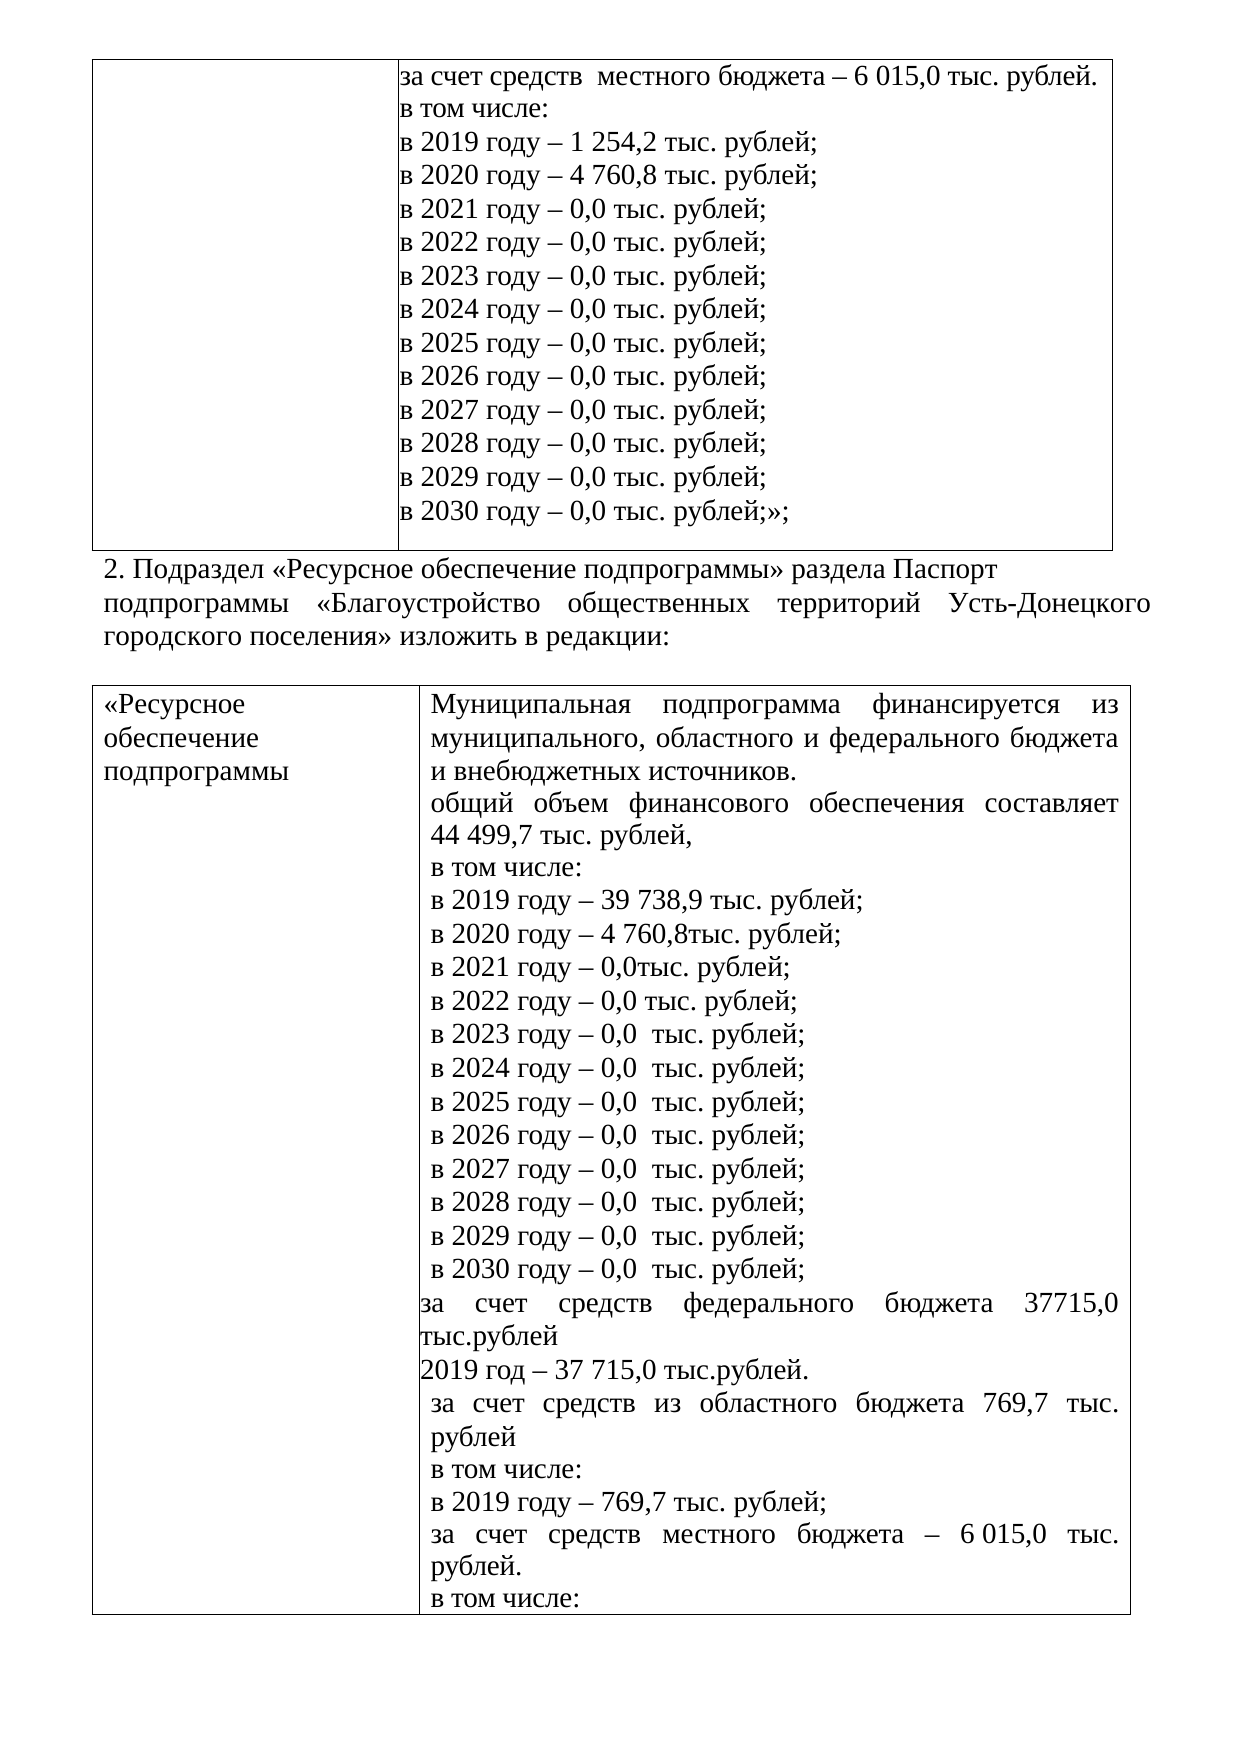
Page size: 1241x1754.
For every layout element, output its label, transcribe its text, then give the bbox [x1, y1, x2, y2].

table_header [93, 60, 398, 550]
text 2. Подраздел «Ресурсное обеспечение подпрограммы» раздела Паспорт [103, 551, 1152, 585]
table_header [93, 686, 419, 1613]
text подпрограммы «Благоустройство общественных территорий Усть-Донецкого городского поселения» изложить в редакции: [103, 585, 1152, 652]
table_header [399, 60, 1112, 550]
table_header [420, 686, 1130, 1613]
